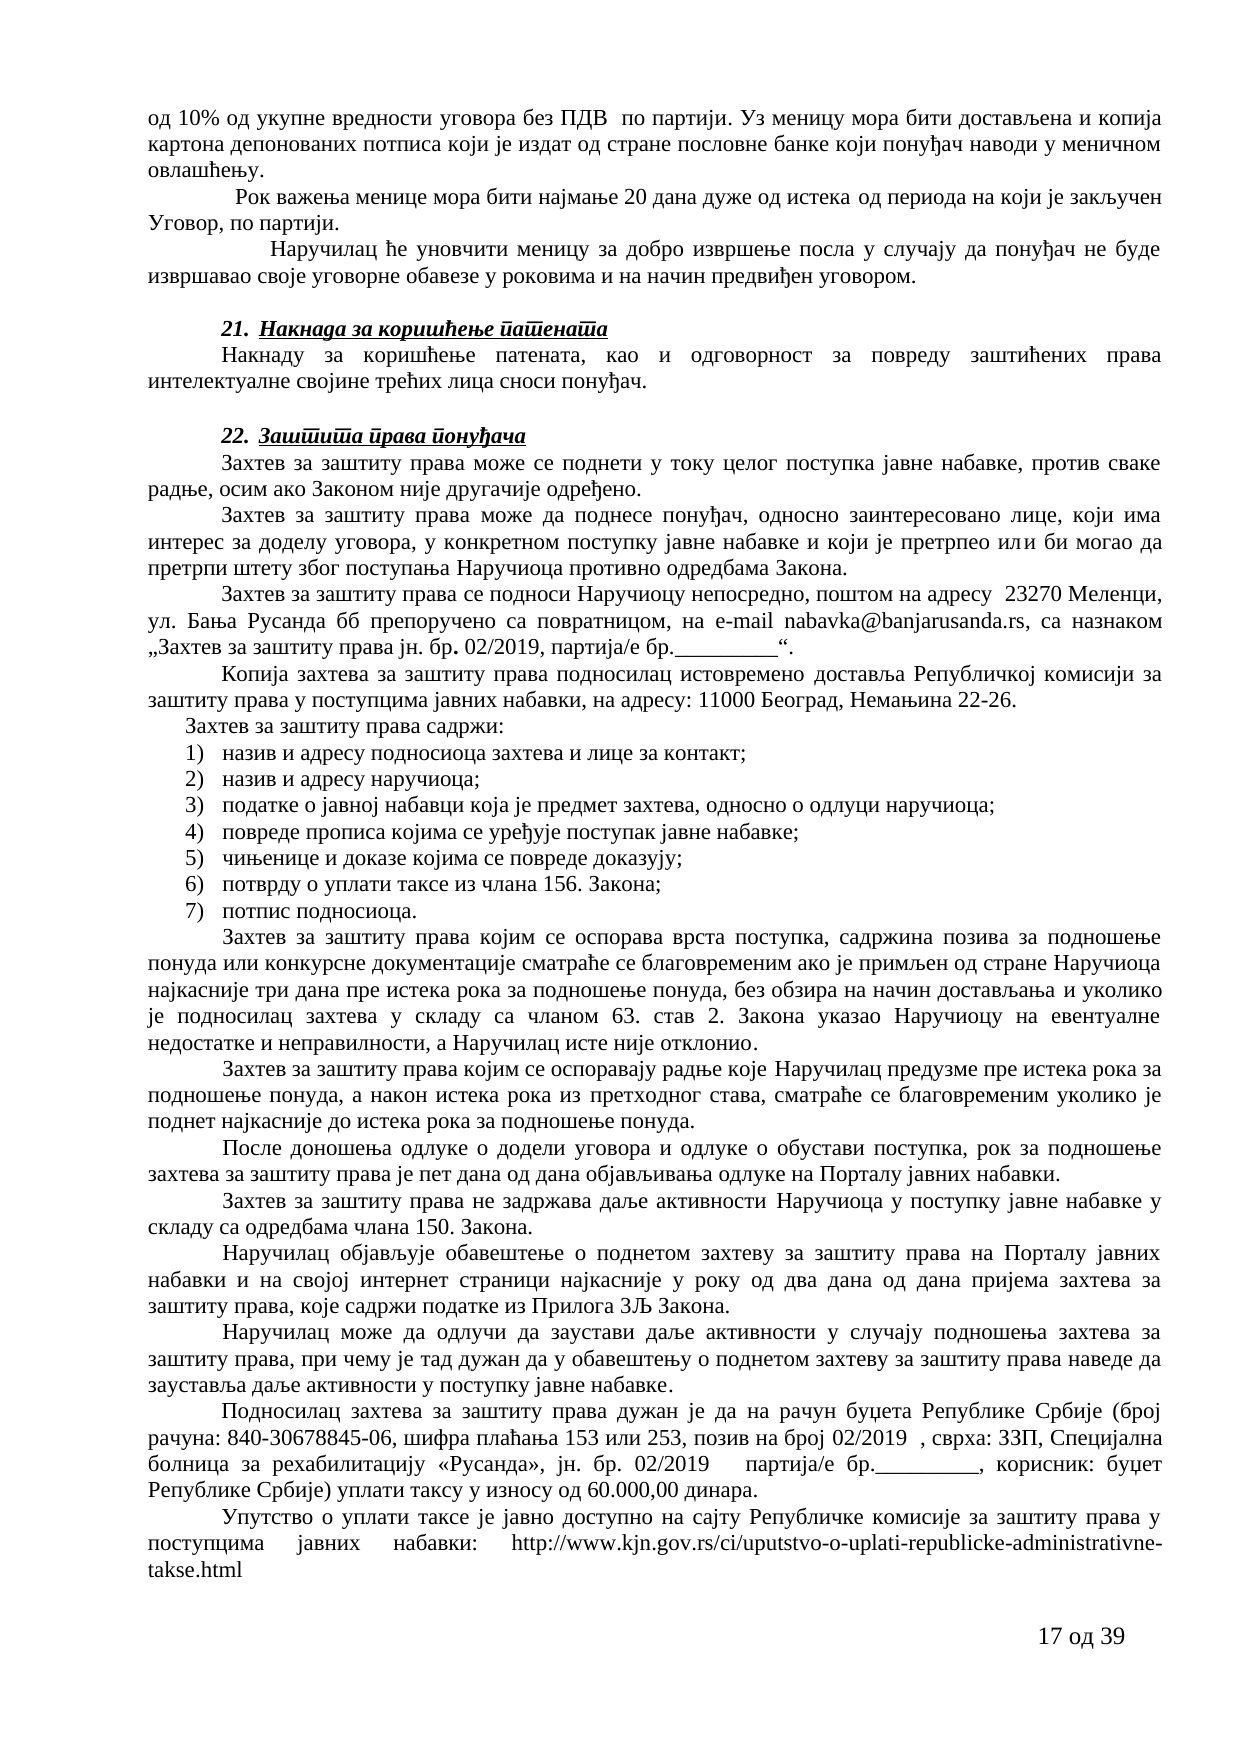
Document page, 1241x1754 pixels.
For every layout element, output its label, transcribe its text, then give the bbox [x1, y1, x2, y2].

text Накнаду за коришћење патената, као и одговорност за повреду заштићених права интелектуалне својине трећих лица сноси понуђач. [148, 341, 1163, 394]
list назив и адресу подносиоца захтева и лице за контакт; [185, 739, 1163, 765]
list потврду о уплати таксе из члана 156. Закона; [185, 870, 1163, 897]
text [148, 104, 1163, 183]
text Захтев за заштиту права се подноси Наручиоцу непосредно, поштом на адресу 23270 Меленци, ул. Бања Русанда бб препоручено са повратницом, на e-mail nabavka@banjarusanda.rs, са назнаком „Захтев за заштиту права јн. бр. 02/2019, партија/е бр._________“. [148, 581, 1163, 659]
text Упутство о уплати таксе је јавно доступно на сајту Републичке комисије за заштиту права у поступцима јавних набавки: http://www.kjn.gov.rs/ci/uputstvo-o-uplati-republicke-administrativne-takse.html [148, 1503, 1163, 1582]
text Рок важења менице мора бити најмање 20 дана дуже од истека од периода на који је закључен Уговор, по партији. [148, 183, 1163, 236]
list чињенице и доказе којима се повреде доказују; [185, 844, 1163, 870]
text Копија захтева за заштиту права подносилац истовремено доставља Републичкој комисији за заштиту права у поступцима јавних набавки, на адресу: 11000 Београд, Немањина 22-26. [148, 659, 1163, 712]
list податке о јавној набавци која је предмет захтева, односно о одлуци наручиоца; [185, 791, 1163, 818]
text Наручилац може да одлучи да заустави даље активности у случају подношења захтева за заштиту права, при чему је тад дужан да у обавештењу о поднетом захтеву за заштиту права наведе да зауставља даље активности у поступку јавне набавке. [148, 1318, 1163, 1397]
text Захтев за заштиту права не задржава даље активности Наручиоца у поступку јавне набавке у складу са одредбама члана 150. Закона. [148, 1187, 1163, 1239]
list потпис подносиоца. [185, 897, 1163, 923]
text Наручилац објављује обавештење о поднетом захтеву за заштиту права на Порталу јавних набавки и на својој интернет страници најкасније у року од два дана од дана пријема захтева за заштиту права, које садржи податке из Прилога 3Љ Закона. [148, 1239, 1163, 1318]
list Заштита права понуђача [221, 422, 1163, 449]
text Наручилац ће уновчити меницу за добро извршење посла у случају да понуђач не буде извршавао своје уговорне обавезе у роковима и на начин предвиђен уговором. [148, 236, 1163, 288]
text Захтев за заштиту права којим се оспорава врста поступка, садржина позива за подношење понуда или конкурсне документације сматраће се благовременим ако је примљен од стране Наручиоца најкасније три дана пре истека рока за подношење понуда, без обзира на начин достављања и уколико је подносилац захтева у складу са чланом 63. став 2. Закона указао Наручиоцу на евентуалне недостатке и неправилности, а Наручилац исте није отклонио. [148, 923, 1163, 1055]
list повреде прописа којима се уређује поступак јавне набавке; [185, 818, 1163, 844]
text Подносилац захтева за заштиту права дужан је да на рачун буџета Републике Србије (број рачуна: 840-30678845-06, шифра плаћања 153 или 253, позив на број 02/2019 , сврха: ЗЗП, Специјална болница за рехабилитацију «Русанда», јн. бр. 02/2019 партија/е бр._________, корисник: буџет Републике Србије) уплати таксу у износу од 60.000,00 динара. [148, 1397, 1163, 1503]
list Накнада за коришћење патената [221, 314, 1163, 341]
text Захтев за заштиту права може се поднети у току целог поступка јавне набавке, против сваке радње, осим ако Законом није другачије одређено. [148, 449, 1163, 501]
text Захтев за заштиту права може да поднесе понуђач, односно заинтересовано лице, који има интерес за доделу уговора, у конкретном поступку јавне набавке и који је претрпео или би могао да претрпи штету због поступања Наручиоца противно одредбама Закона. [148, 501, 1163, 581]
list назив и адресу наручиоца; [185, 765, 1163, 791]
text Захтев за заштиту права којим се оспоравају радње које Наручилац предузме пре истека рока за подношење понуда, а након истека рока из претходног става, сматраће се благовременим уколико је поднет најкасније до истека рока за подношење понуда. [148, 1055, 1163, 1134]
text После доношења одлуке о додели уговора и одлуке о обустави поступка, рок за подношење захтева за заштиту права је пет дана од дана објављивања одлуке на Порталу јавних набавки. [148, 1134, 1163, 1187]
text Захтев за заштиту права садржи: [148, 712, 1163, 739]
